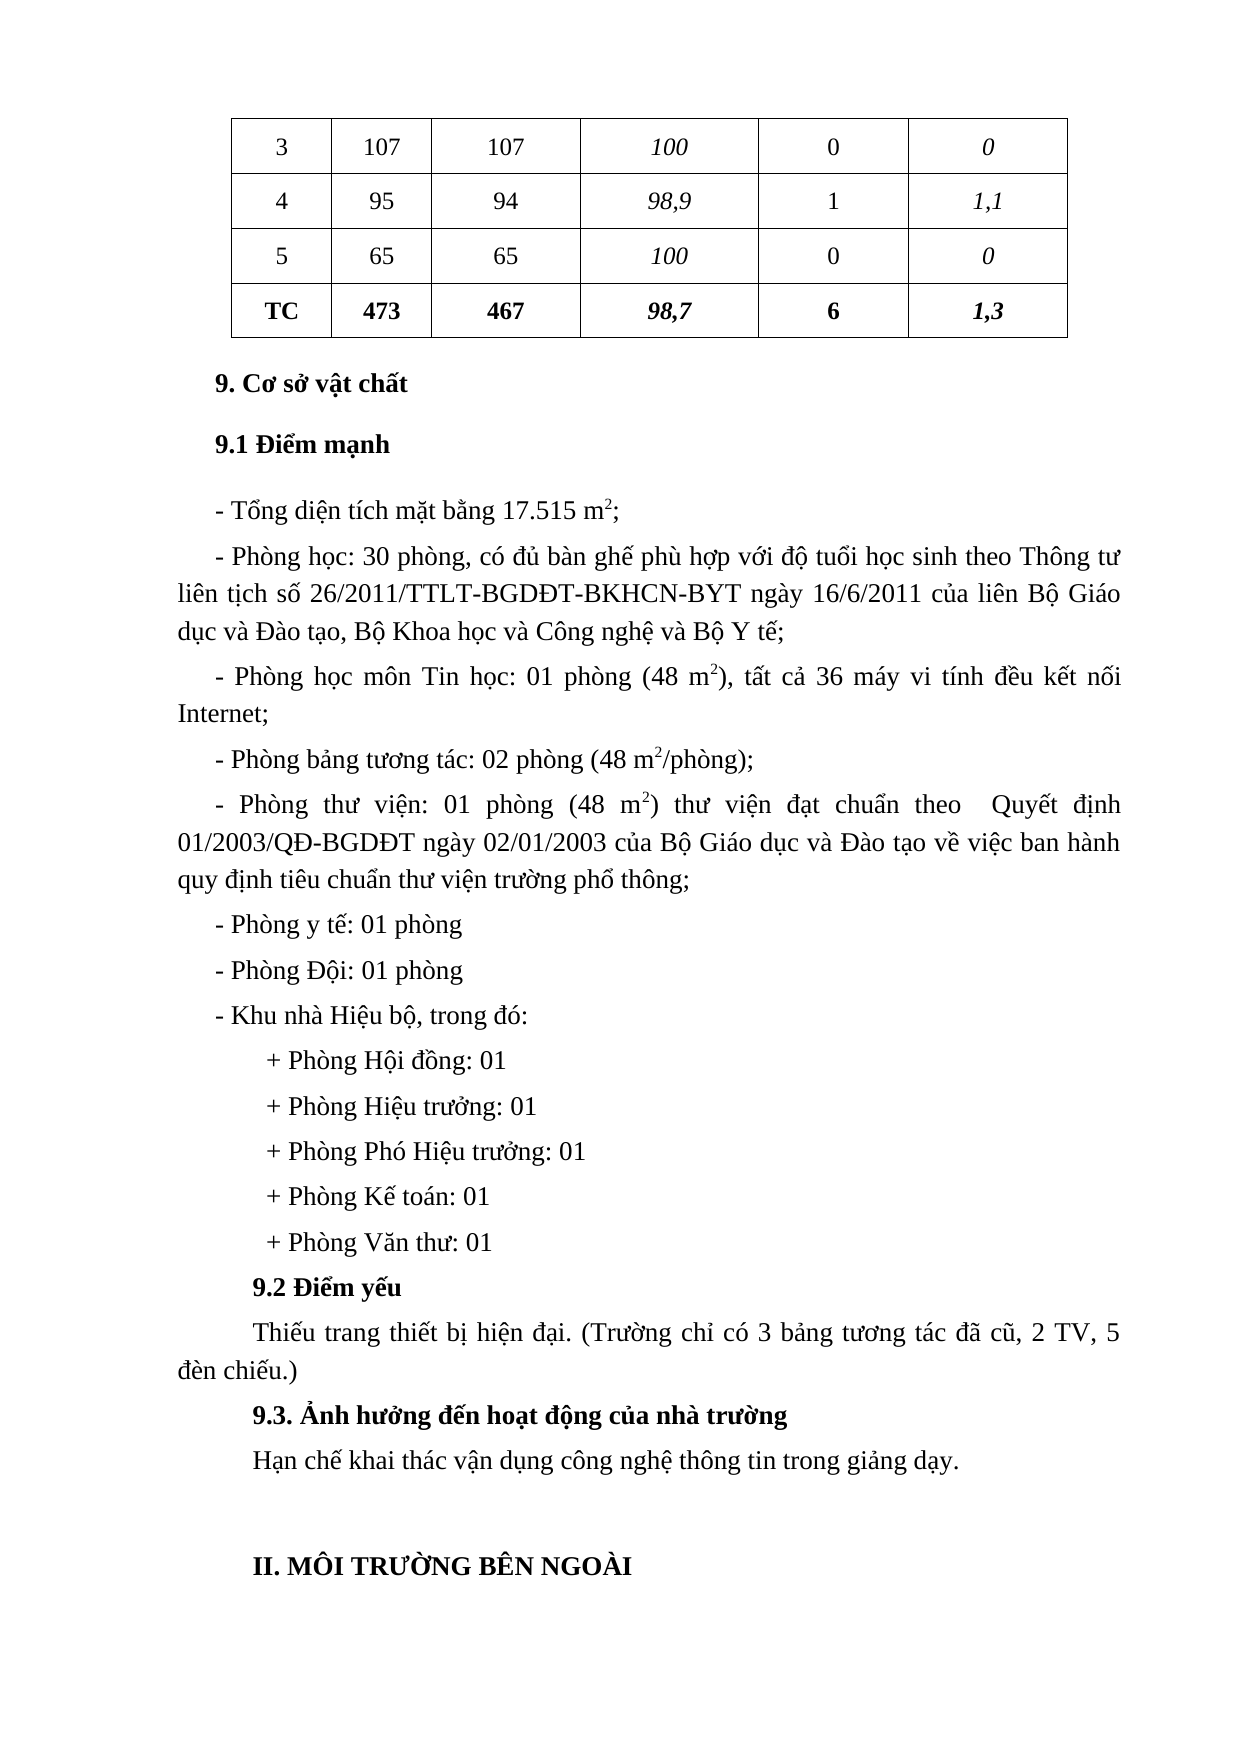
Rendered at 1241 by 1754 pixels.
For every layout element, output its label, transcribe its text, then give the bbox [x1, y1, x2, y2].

text 9.3. Ảnh hưởng đến hoạt động của nhà trường [177, 1393, 1122, 1430]
text II. MÔI TRƯỜNG BÊN NGOÀI [177, 1550, 1122, 1581]
table_cell 107 [432, 119, 580, 173]
text - Khu nhà Hiệu bộ, trong đó: [177, 993, 1122, 1030]
text + Phòng Phó Hiệu trưởng: 01 [177, 1129, 1122, 1166]
table_cell 0 [759, 119, 908, 173]
table_cell 100 [581, 229, 758, 282]
table_cell 1,1 [909, 174, 1067, 228]
text + Phòng Kế toán: 01 [177, 1174, 1122, 1212]
text + Phòng Hiệu trưởng: 01 [177, 1083, 1122, 1121]
table_cell 473 [332, 284, 431, 337]
table_cell 0 [759, 229, 908, 282]
table_cell TC [232, 284, 331, 337]
table_cell 467 [432, 284, 580, 337]
text + Phòng Văn thư: 01 [177, 1219, 1122, 1257]
table_cell 98,7 [581, 284, 758, 337]
text - Phòng học: 30 phòng, có đủ bàn ghế phù hợp với độ tuổi học sinh theo Thông tư liên tịch số 26/2011/TTLT-BGDĐT-BKHCN-BYT ngày 16/6/2011 của liên Bộ Giáo dục và Đào tạo, Bộ Khoa học và Công nghệ và Bộ Y tế; [177, 533, 1122, 646]
text - Phòng học môn Tin học: 01 phòng (48 m2), tất cả 36 máy vi tính đều kết nối Internet; [177, 654, 1122, 729]
text - Phòng Đội: 01 phòng [177, 947, 1122, 985]
text 9.2 Điểm yếu [177, 1265, 1122, 1302]
table_cell 65 [432, 229, 580, 282]
table_cell 6 [759, 284, 908, 337]
text 9. Cơ sở vật chất [177, 367, 1122, 399]
table_cell 0 [909, 119, 1067, 173]
text - Phòng bảng tương tác: 02 phòng (48 m2/phòng); [177, 737, 1122, 774]
table_cell 4 [232, 174, 331, 228]
table_cell 1,3 [909, 284, 1067, 337]
table_cell 0 [909, 229, 1067, 282]
table_cell 1 [759, 174, 908, 228]
text + Phòng Hội đồng: 01 [177, 1038, 1122, 1076]
table_cell 5 [232, 229, 331, 282]
text Thiếu trang thiết bị hiện đại. (Trường chỉ có 3 bảng tương tác đã cũ, 2 TV, 5 đèn chiếu.) [177, 1310, 1122, 1385]
text - Phòng y tế: 01 phòng [177, 902, 1122, 940]
table_cell 94 [432, 174, 580, 228]
table_cell 65 [332, 229, 431, 282]
table_cell 107 [332, 119, 431, 173]
table_cell 98,9 [581, 174, 758, 228]
text - Tổng diện tích mặt bằng 17.515 m2; [177, 488, 1122, 526]
text 9.1 Điểm mạnh [177, 428, 1122, 459]
text Hạn chế khai thác vận dụng công nghệ thông tin trong giảng dạy. [177, 1438, 1122, 1476]
table_cell 95 [332, 174, 431, 228]
table_cell 100 [581, 119, 758, 173]
text - Phòng thư viện: 01 phòng (48 m2) thư viện đạt chuẩn theo Quyết định 01/2003/QĐ-BGDĐT ngày 02/01/2003 của Bộ Giáo dục và Đào tạo về việc ban hành quy định tiêu chuẩn thư viện trường phổ thông; [177, 782, 1122, 894]
table_cell 3 [232, 119, 331, 173]
